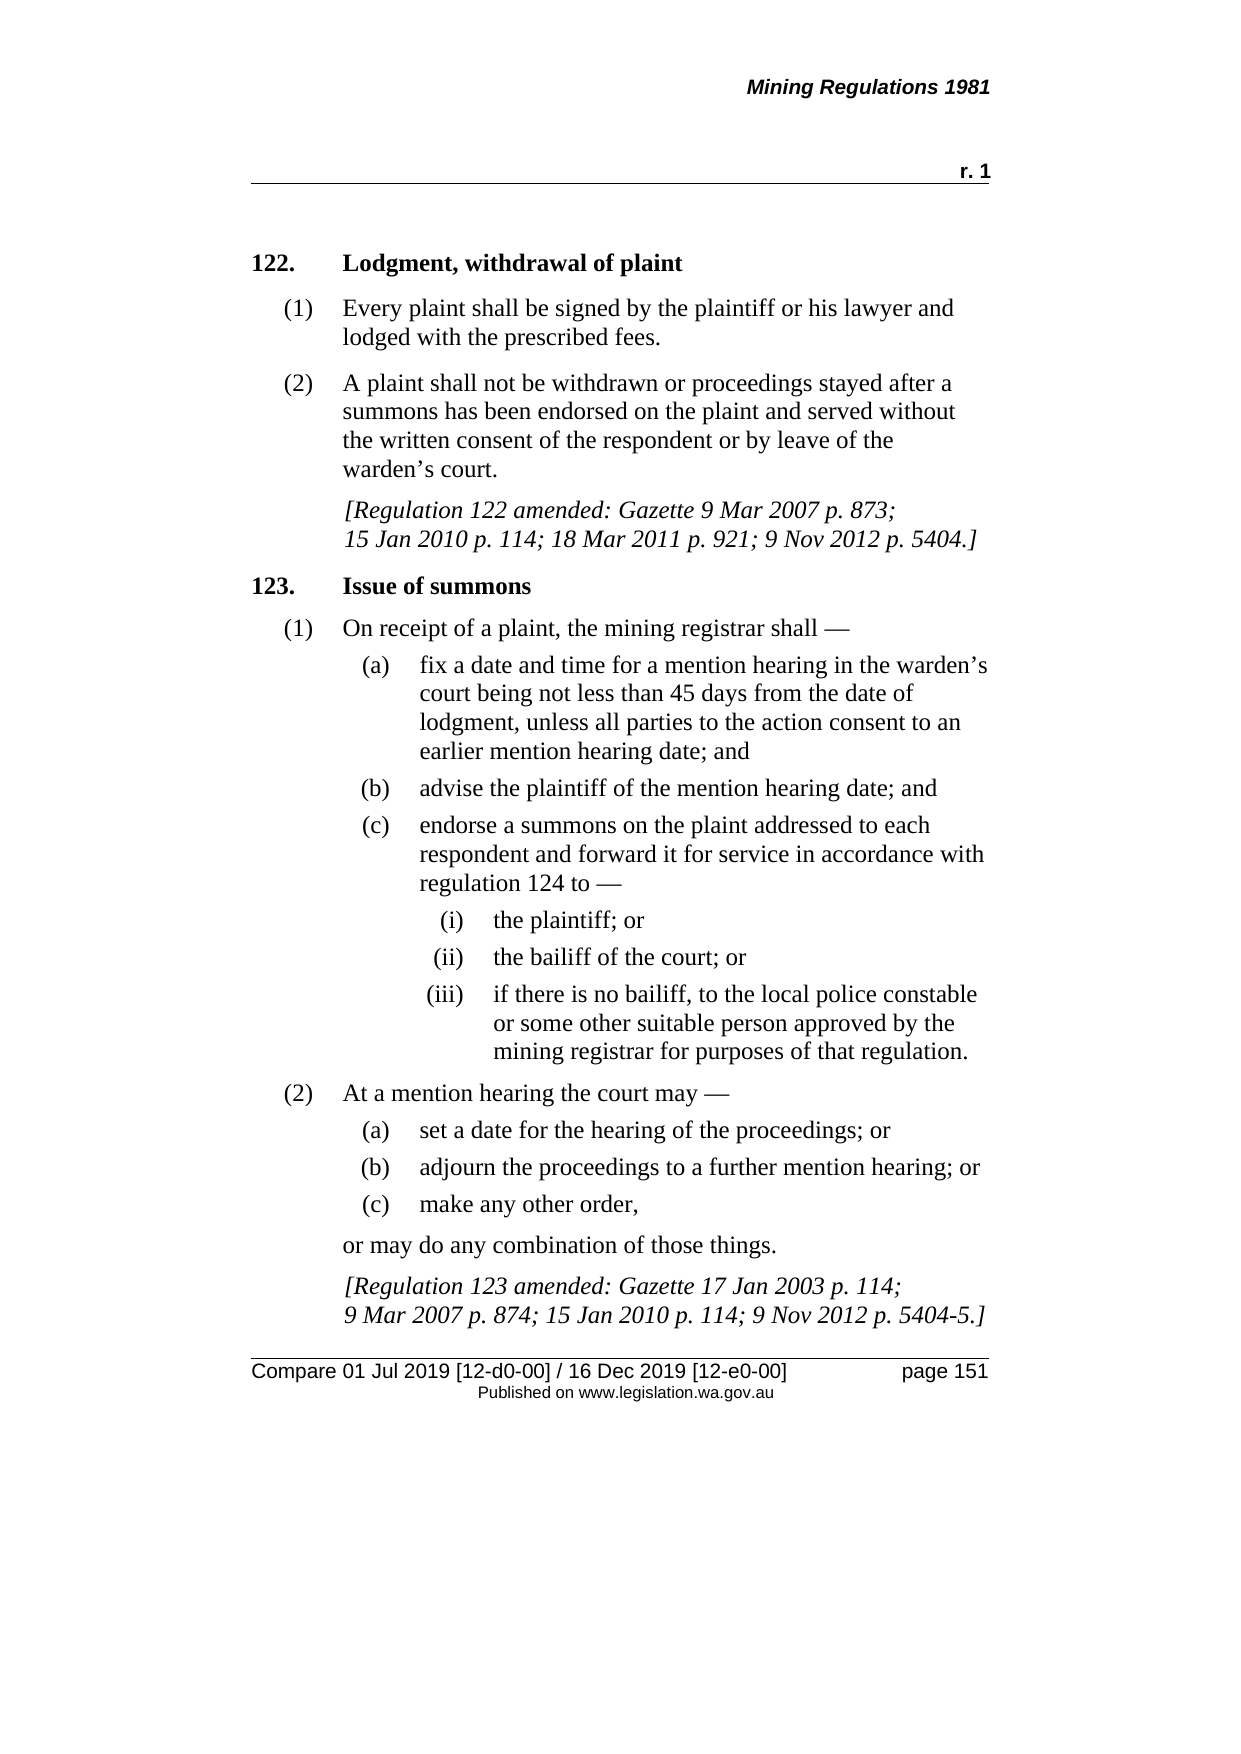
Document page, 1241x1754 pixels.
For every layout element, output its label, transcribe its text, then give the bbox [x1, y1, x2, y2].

text [Regulation 122 amended: Gazette 9 Mar 2007 p. 873; 15 Jan 2010 p. 114; 18 Mar 2011 p. 921; 9 Nov 2012 p. 5404.] [251, 495, 989, 553]
text (a) fix a date and time for a mention hearing in the warden’s court being not less than 45 days from the date of lodgment, unless all parties to the action consent to an earlier mention hearing date; and [251, 650, 989, 765]
text or may do any combination of those things. [251, 1230, 989, 1259]
text (a) set a date for the hearing of the proceedings; or [251, 1115, 989, 1143]
text (ii) the bailiff of the court; or [251, 942, 989, 971]
subtitle 122. Lodgment, withdrawal of plaint [251, 248, 989, 277]
text (b) advise the plaintiff of the mention hearing date; and [326, 773, 989, 802]
text (b) adjourn the proceedings to a further mention hearing; or [251, 1152, 989, 1181]
text (1) On receipt of a plaint, the mining registrar shall — [251, 613, 989, 641]
text (2) A plaint shall not be withdrawn or proceedings stayed after a summons has been endorsed on the plaint and served without the written consent of the respondent or by leave of the warden’s court. [251, 368, 989, 483]
text (c) endorse a summons on the plaint addressed to each respondent and forward it for service in accordance with regulation 124 to — [251, 810, 989, 896]
text (1) Every plaint shall be signed by the plaintiff or his lawyer and lodged with the prescribed fees. [251, 293, 989, 351]
text (2) At a mention hearing the court may — [251, 1078, 989, 1106]
text (i) the plaintiff; or [251, 905, 989, 933]
text (c) make any other order, [251, 1189, 989, 1218]
text (iii) if there is no bailiff, to the local police constable or some other suitable person approved by the mining registrar for purposes of that regulation. [251, 979, 989, 1065]
text [Regulation 123 amended: Gazette 17 Jan 2003 p. 114; 9 Mar 2007 p. 874; 15 Jan 2010 p. 114; 9 Nov 2012 p. 5404-5.] [251, 1271, 989, 1329]
subtitle 123. Issue of summons [251, 571, 989, 600]
